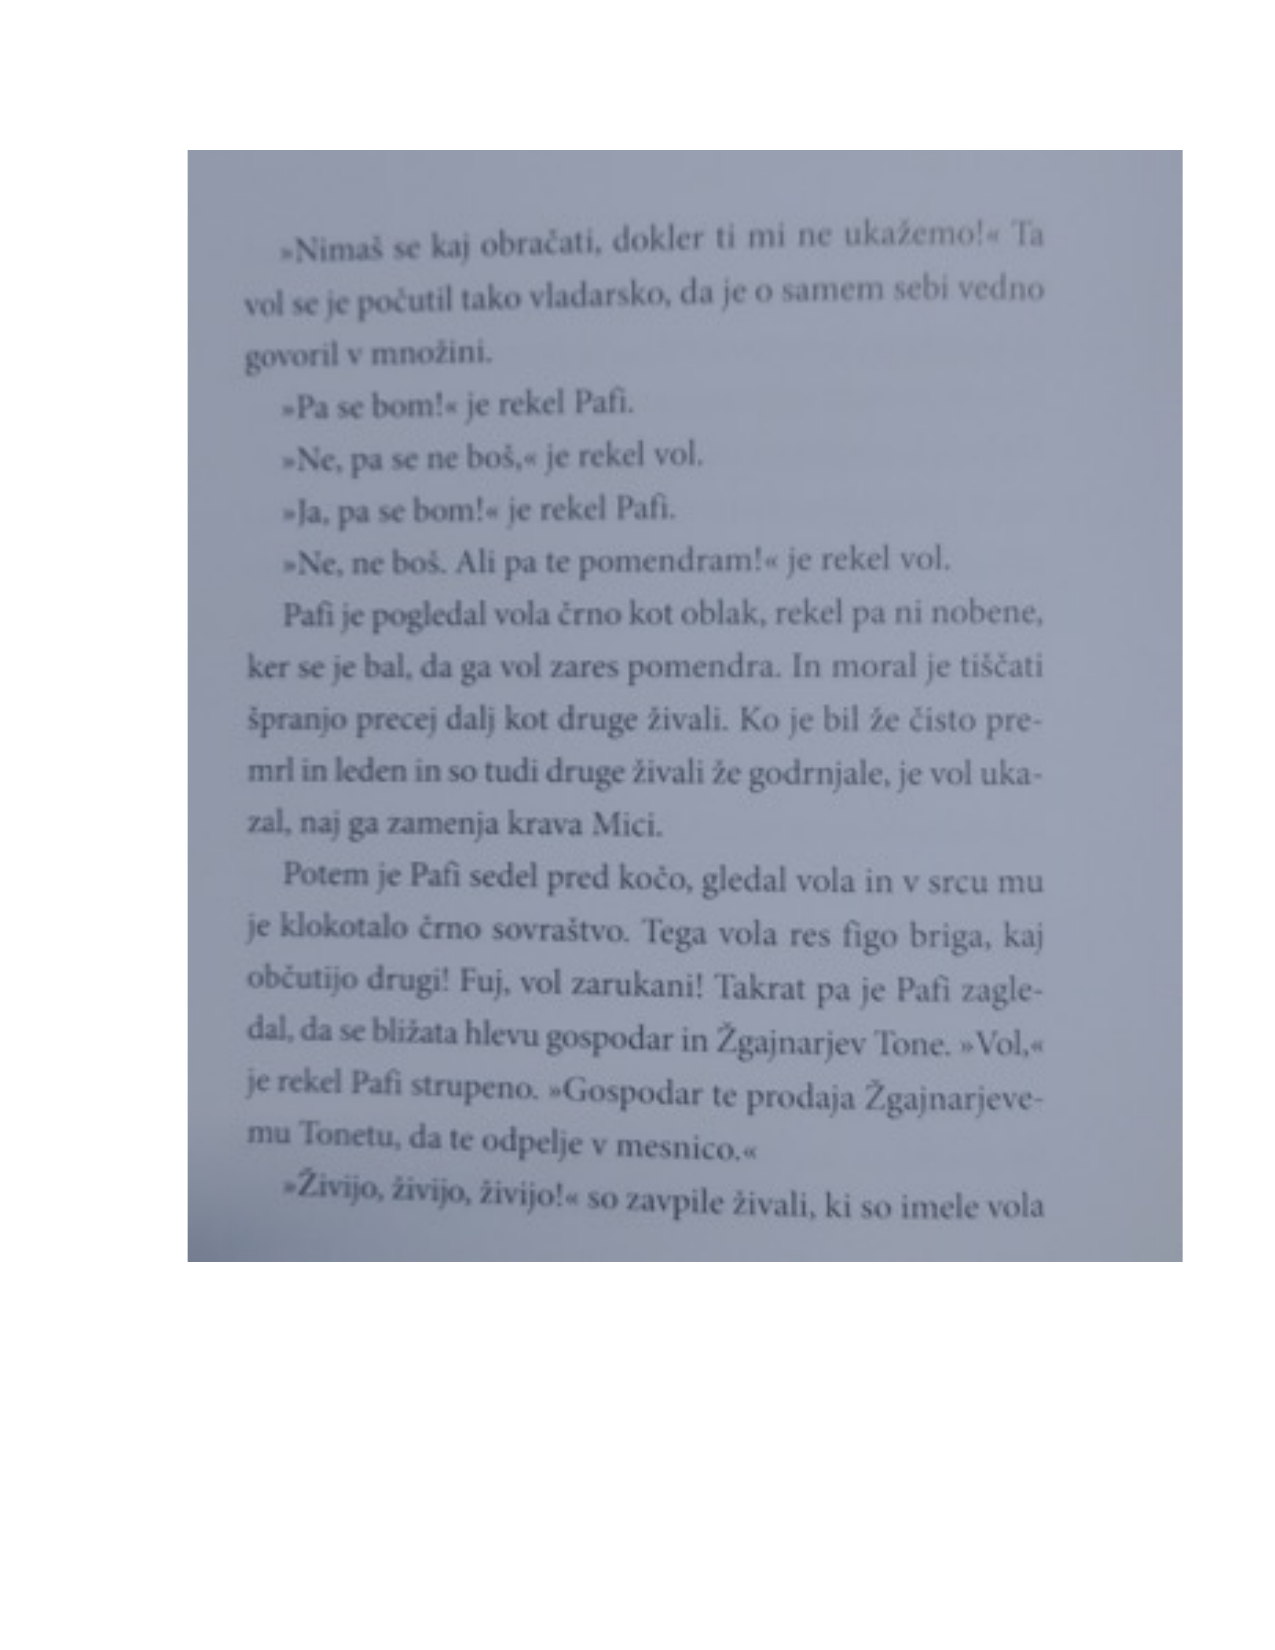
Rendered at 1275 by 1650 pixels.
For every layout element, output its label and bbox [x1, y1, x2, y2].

picture [187, 150, 1183, 1262]
